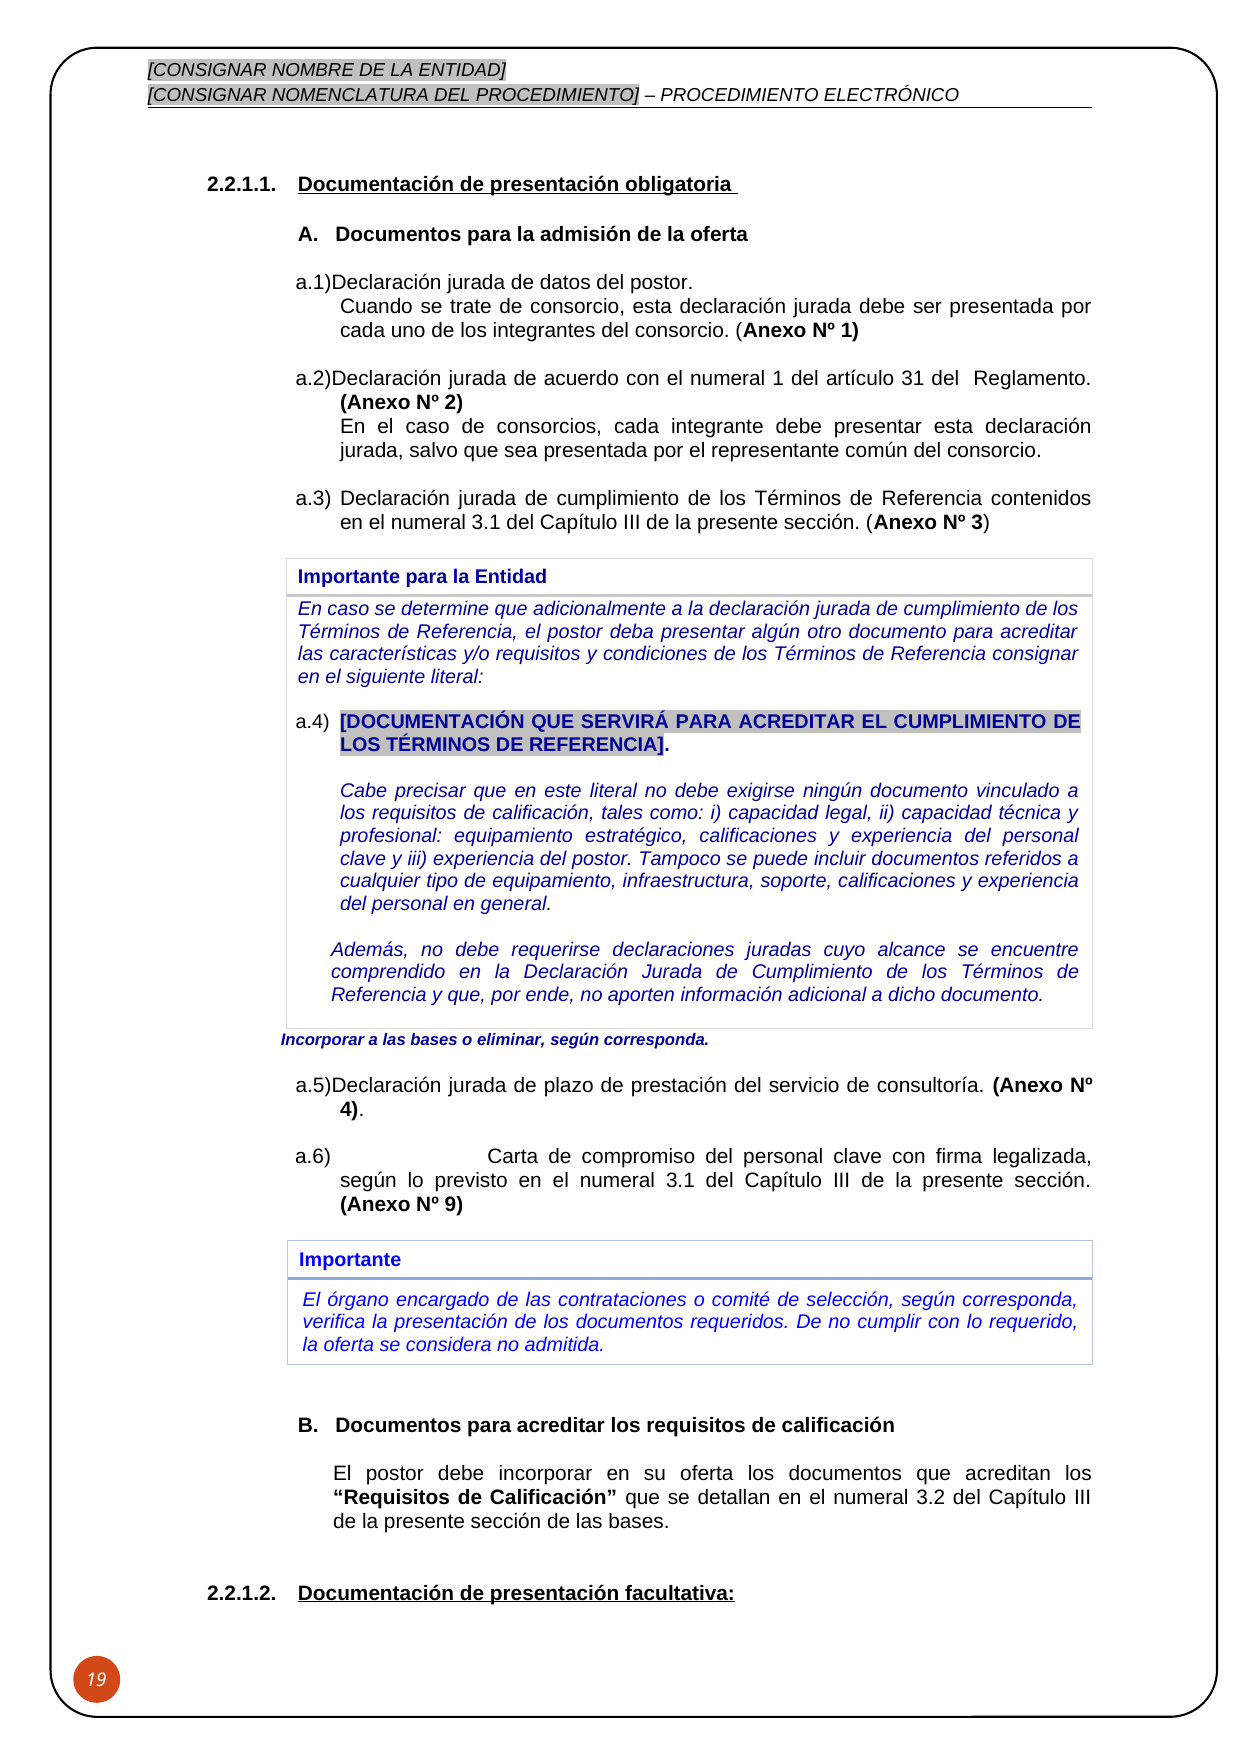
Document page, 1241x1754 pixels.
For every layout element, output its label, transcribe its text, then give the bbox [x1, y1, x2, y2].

text Cuando se trate de consorcio, esta declaración jurada debe ser presentada por cada uno de los integrantes del consorcio. (Anexo Nº 1) [340, 294, 1092, 342]
text Incorporar a las bases o eliminar, según corresponda. [281, 1029, 1092, 1048]
table_header Importante [288, 1241, 1092, 1277]
list Declaración jurada de cumplimiento de los Términos de Referencia contenidos en el numeral 3.1 del Capítulo III de la presente sección. (Anexo Nº 3) [295, 486, 1092, 533]
table_cell El órgano encargado de las contrataciones o comité de selección, según corresponda, verifica la presentación de los documentos requeridos. De no cumplir con lo requerido, la oferta se considera no admitida. [288, 1280, 1092, 1364]
list Declaración jurada de plazo de prestación del servicio de consultoría. (Anexo Nº 4). [295, 1072, 1092, 1120]
list Declaración jurada de acuerdo con el numeral 1 del artículo 31 del Reglamento. (Anexo Nº 2) [295, 366, 1092, 414]
table_header Importante para la Entidad [287, 559, 1092, 594]
list Declaración jurada de datos del postor. [295, 270, 1092, 294]
list Documentación de presentación facultativa: [207, 1580, 1092, 1604]
list Documentos para acreditar los requisitos de calificación [298, 1413, 1092, 1437]
table_cell En caso se determine que adicionalmente a la declaración jurada de cumplimiento de los Términos de Referencia, el postor deba presentar algún otro documento para acreditar las características y/o requisitos y condiciones de los Términos de Referencia consignar en el siguiente literal: [DOCUMENTACIÓN QUE SERVIRÁ PARA ACREDITAR EL CUMPLIMIENTO DE LOS TÉRMINOS DE REFERENCIA]. Cabe precisar que en este literal no debe exigirse ningún documento vinculado a los requisitos de calificación, tales como: i) capacidad legal, ii) capacidad técnica y profesional: equipamiento estratégico, calificaciones y experiencia del personal clave y iii) experiencia del postor. Tampoco se puede incluir documentos referidos a cualquier tipo de equipamiento, infraestructura, soporte, calificaciones y experiencia del personal en general. Además, no debe requerirse declaraciones juradas cuyo alcance se encuentre comprendido en la Declaración Jurada de Cumplimiento de los Términos de Referencia y que, por ende, no aporten información adicional a dicho documento. [287, 597, 1092, 1028]
list Carta de compromiso del personal clave con firma legalizada, según lo previsto en el numeral 3.1 del Capítulo III de la presente sección. (Anexo Nº 9) [295, 1144, 1092, 1216]
text En el caso de consorcios, cada integrante debe presentar esta declaración jurada, salvo que sea presentada por el representante común del consorcio. [340, 414, 1092, 462]
list Documentos para la admisión de la oferta [298, 222, 1092, 246]
list El postor debe incorporar en su oferta los documentos que acreditan los “Requisitos de Calificación” que se detallan en el numeral 3.2 del Capítulo III de la presente sección de las bases. [333, 1461, 1092, 1532]
list Documentación de presentación obligatoria [207, 172, 1092, 196]
